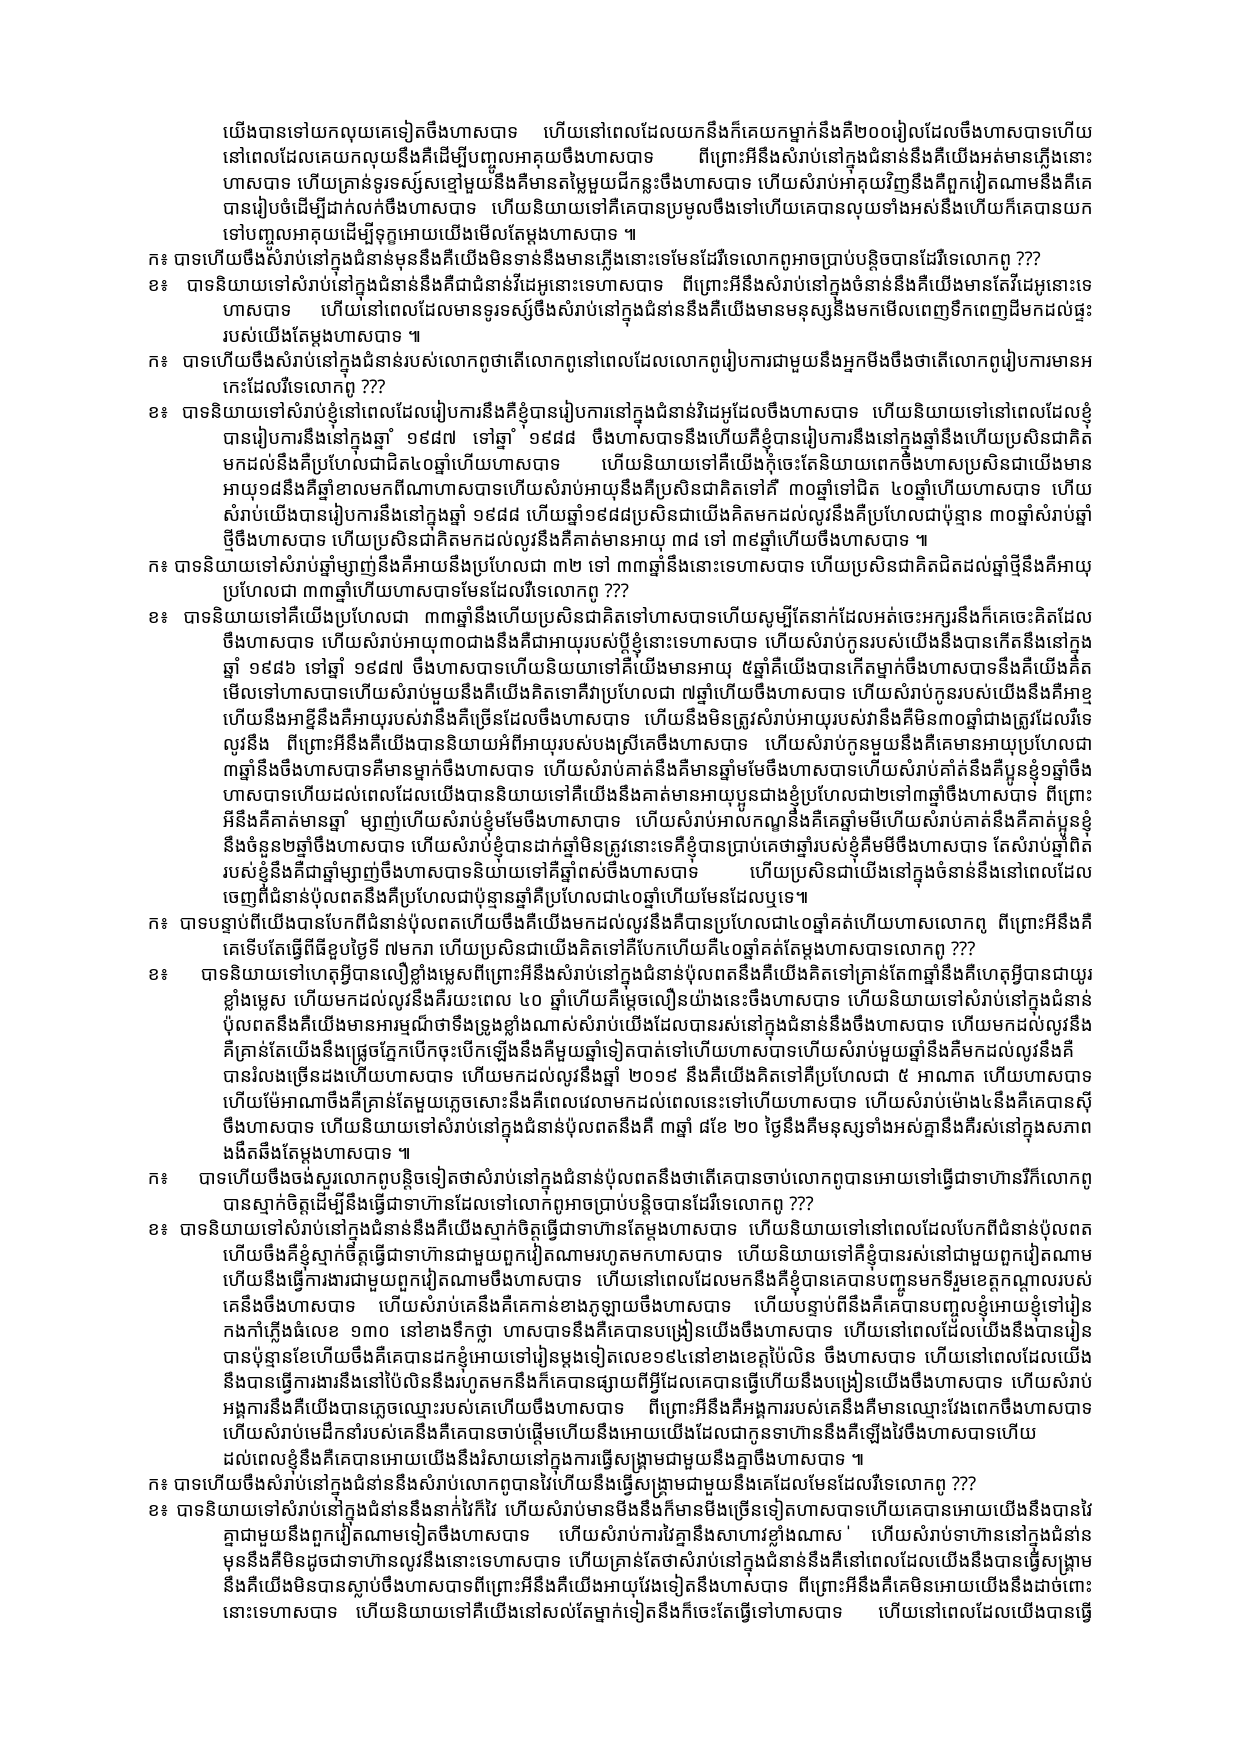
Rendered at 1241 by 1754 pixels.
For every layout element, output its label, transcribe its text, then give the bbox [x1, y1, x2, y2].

text ក៖ បាទហើយចឹងសំរាប់នៅក្នុងជំនា់ននឹងសំរាប់លោកពូបានវៃហើយនឹងធ្វើសង្គ្រាមជាមួយនឹងគេដែលមែនដែលរឺទេលោកពូ ??? [148, 1471, 1092, 1496]
text ខ៖ បាទនិយាយទៅសំរាប់នៅក្នុងជំនាន់នឹងគឺជាជំនាន់វីដេអូនោះទេហាសបាទ ពីព្រោះអីនឹងសំរាប់នៅក្នុងចំនាន់នឹងគឺយើងមានតែវីដេអូនោះទេហាសបាទ ហើយនៅពេលដែលមានទូរទស្ស៍ចឹងសំរាប់នៅក្នុងជំនា់ននឹងគឺយើងមានមនុស្សនឹងមកមើលពេញទឹកពេញដីមកដល់ផ្ទះរបស់យើងតែម្ដងហាសបាទ ៕ [148, 271, 1092, 348]
text ខ៖ បាទនិយាយទៅសំរាប់នៅក្នុងជំនាន់នឹងគឺយើងស្មាក់ចិត្តធ្វើជាទាហ៊ានតែម្ដងហាសបាទ ហើយនិយាយទៅនៅពេលដែលបែកពីជំនាន់ប៉ុលពតហើយចឹងគឺខ្ញុំស្មាក់ចិត្តធ្វើជាទាហ៊ានជាមួយពួកវៀតណាមរហូតមកហាសបាទ ហើយនិយាយទៅគឺខ្ញុំបានរស់នៅជាមួយពួកវៀតណាម ហើយនឹងធ្វើការងារជាមួយពួកវៀតណាមចឹងហាសបាទ ហើយនៅពេលដែលមកនឹងគឺខ្ញុំបានគេបានបញ្ចូនមកទីរួមខេត្តកណ្ដាលរបស់គេនឹងចឹងហាសបាទ ហើយសំរាប់គេនឹងគឺគេកាន់ខាងភូឡាយចឹងហាសបាទ ហើយបន្ទាប់ពីនឹងគឺគេបានបញ្ចូលខ្ញុំអោយខ្ញុំទៅរៀនកងកាំភ្លើងធំលេខ ១៣០ នៅខាងទឹកថ្លា ហាសបាទនឹងគឺគេបានបង្រៀនយើងចឹងហាសបាទ ហើយនៅពេលដែលយើងនឹងបានរៀនបានប៉ុន្មានខែហើយចឹងគឺគេបានដកខ្ញុំអោយទៅរៀនម្ដងទៀតលេខ១៩៤​នៅខាងខេត្តប៉ៃលិន ចឹងហាសបាទ ហើយនៅពេលដែលយើងនឹងបានធ្វើការងារនឹងនៅប៉ៃលិននឹងរហូតមកនឹងក៏គេបានផ្សាយពីអ្វីដែលគេបានធ្វើហើយនឹងបង្រៀនយើងចឹងហាសបាទ ហើយសំរាប់អង្គការនឹងគឺយើងបានភ្លេចឈ្មោះរបស់គេហើយចឹងហាសបាទ ពីព្រោះអីនឹងគឺអង្គការរបស់គេនឹងគឺមានឈ្មោះវែងពេកចឹងហាសបាទ ហើយសំរាប់មេដឹកនាំរបស់គេនឹងគឺគេបានចាប់ផ្ដើមហើយនឹងអោយយើងដែលជាកូនទាហ៊ាននឹងគឺឡើងវៃចឹងហាសបាទហើយដល់ពេលខ្ញុំនឹងគឺគេបានអោយយើងនឹងរំសាយនៅក្នុងការធ្វើសង្គ្រាមជាមួយនឹងគ្នាចឹងហាសបាទ ៕ [148, 1216, 1092, 1471]
text ខ៖ បាទនិយាយទៅគឺយើងប្រហែលជា ៣៣ឆ្នាំនឹងហើយប្រសិនជាគិតទៅហាសបាទហើយសូម្បីតែនាក់ដែលអត់ចេះអក្សរនឹងក៏គេចេះគិតដែលចឹងហាសបាទ ហើយសំរាប់អាយុ៣០ជាងនឹងគឺជាអាយុរបស់ប្ដីខ្ញុំនោះទេហាសបាទ ហើយសំរាប់កូនរបស់យើងនឹងបានកើតនឹងនៅក្នុងឆ្នាំ ១៩៨៦ ទៅឆ្នាំ ១៩៨៧ ចឹងហាសបាទហើយនិយយាទៅគឺយើងមានអាយុ ៥ឆ្នាំគឺយើងបានកើតម្នាក់ចឹងហាសបាទនឹងគឺយើងគិតមើលទៅហាសបាទ​ហើយសំរាប់មួយនឹងគឺយើងគិតទោគឺវាប្រហែលជា ៧ឆ្នាំហើយចឹងហាសបាទ ហើយសំរាប់កូនរបស់យើងនឹងគឺអាខ្មហើយនឹងអាខ្នីនឹងគឺអាយុរបស់វានឹងគឺច្រើនដែលចឹងហាសបាទ ហើយនឹងមិនត្រូវសំរាប់អាយុរបស់វានឹងគឺមិន៣០ឆ្នាំជាងត្រូវដែលរឺទេលូវនឹង ពីព្រោះអីនឹងគឺយើងបាននិយាយអំពីអាយុរបស់បងស្រីគេចឹងហាសបាទ ហើយសំរាប់កូនមួយនឹងគឺគេមានអាយុប្រហែលជា​៣ឆ្នាំនឹងចឹងហាសបាទគឺមានម្នាក់ចឹងហាសបាទ ហើយសំរាប់គាត់នឹងគឺមានឆ្នាំមមែចឹងហាសបាទហើយសំរាប់គាំត់នឹងគឺប្អូនខ្ញុំ១ឆ្នាំចឹងហាសបាទ​ហើយដល់ពេលដែលយើងបាននិយាយទៅគឺយើងនឹងគាត់មានអាយុប្អូនជាងខ្ញុំប្រហែលជា​២ទៅ៣ឆ្នាំចឹងហាសបាទ ពីព្រោះអីនឹងគឺគាត់មានឆ្នាំ ម្សាញ់ហើយសំរាប់ខ្ញុំមមែចឹងហាសាបាទ ហើយសំរាប់អាលកណ្ខនឹងគឺគេឆ្នាំមមីហើយសំរាប់គាត់នឹងគឺគាត់ប្អូនខ្ញុំនឹងចំនួន២ឆ្នាំចឹងហាសបាទ ហើយសំរាប់ខ្ញុំបានដាក់ឆ្នាំមិនត្រូវនោះទេគឺខ្ញុំបានប្រាប់គេថាឆ្នាំរបស់ខ្ញុំគឺមមីចឹងហាសបាទ​ តែសំរាប់ឆ្នាំពិតរបស់ខ្ញុំនឹងគឺជាឆ្នាំម្សាញ់ចឹងហាសបាទនិយាយទៅគឺឆ្នាំពស់ចឹងហាសបាទ ហើយប្រសិនជាយើងនៅក្នុងចំនាន់នឹងនៅពេលដែលចេញពីជំនាន់ប៉ុលពតនឹងគឺប្រហែលជាប៉ុន្មានឆ្នាំគឺប្រហែលជា៤០ឆ្នាំហើយមែនដែលឬទេ​៕ [148, 603, 1092, 909]
text ខ៖ បាទនិយាយទៅហេតុអ្វីបានលឿខ្លាំងម្លេសពីព្រោះអីនឹងសំរាប់នៅក្នុងជំនាន់ប៉ុលពតនឹងគឺយើងគិតទៅគ្រាន់តែ៣ឆ្នាំនឹងគឺហេតុអ្វីបានជាយូរខ្លាំងម្លេស ហើយមកដល់លូវនឹងគឺរយះពេល ៤០ ឆ្នាំហើយគឺម្ដេចលឿនយ៉ាងនេះចឹងហាសបាទ ហើយនិយាយទៅសំរាប់នៅក្នុងជំនាន់ប៉ុលពតនឹងគឺយើងមានអារម្មណ៏ថាទឹងទ្រូងខ្លាំងណាស់សំរាប់យើងដែលបានរស់នៅក្នុងជំនាន់នឹងចឹងហាសបាទ ហើយមកដល់លូវនឹងគឺគ្រាន់តែយើងនឹងផ្ល្រេចភ្នែកបើកចុះបើកឡើងនឹងគឺមួយឆ្នាំទៀតបាត់ទៅហើយហាសបាទ​ហើយសំរាប់មួយឆ្នាំនឹងគឺមកដល់លូវនឹងគឺបានរំលងច្រើនដងហើយហាសបាទ ហើយមកដល់លូវនឹងឆ្នាំ ២០១៩ នឹងគឺយើងគិតទៅគឺប្រហែលជា ៥ អាណាត ហើយហាសបាទ ហើយម៉ែអាណាចឹងគឺគ្រាន់តែមួយភ្លេចសោះនឹងគឺពេលវេលាមកដល់ពេលនេះទៅហើយហាសបាទ ហើយសំរាប់ម៉ោង៤នឹងគឺគេបានស៊ីចឹងហាសបាទ ហើយនិយាយទៅសំរាប់នៅក្នុងជំនាន់ប៉ុលពតនឹងគឺ ៣ឆ្នាំ ៨ខែ ២០ ថ្ងៃនឹងគឺមនុស្សទាំងអស់គ្នានឹងគឺរស់នៅក្នុងសភាពងងឹតឆឹងតែម្ដងហាសបាទ ៕ [148, 960, 1092, 1164]
text ក៖ បាទហើយចឹងសំរាប់នៅក្នុងជំនាន់មុននឹងគឺយើងមិនទាន់នឹងមានភ្លើងនោះទេមែនដែរឺទេលោកពូអាចប្រាប់បន្ដិចបានដែរឺទេលោកពូ ??? [148, 246, 1092, 271]
text ក៖ បាទបន្ទាប់ពីយើងបានបែកពីជំនាន់ប៉ុលពតហើយចឹងគឺយើងមកដល់លូវនឹងគឺបានប្រហែលជា៤០ឆ្នាំគត់ហើយហាសលោកពូ ពីព្រោះអីនឹងគឺគេទើបតែធ្វើពីធីខួបថ្ងៃទី ៧មករា ហើយប្រសិនជាយើងគិតទៅគឺបែកហើយគឺ៤០ឆ្នាំគត់តែម្ដងហាសបាទលោកពូ ??? [148, 909, 1092, 960]
text ក៖ បាទហើយចឹងចង់សួរលោកពូបន្ដិចទៀតថាសំរាប់នៅក្នុងជំនាន់ប៉ុលពតនឹងថាតើគេបានចាប់លោកពូបានអោយទៅធ្វើជាទាហ៊ានរឺក៏លោកពូបានស្មាក់ចិត្តដើម្បីនឹងធ្វើជាទាហ៊ានដែលទៅលោកពូអាចប្រាប់បន្ដិចបានដែរឺទេលោកពូ ??? [148, 1164, 1092, 1216]
text ក៖ បាទនិយាយទៅសំរាប់ឆ្នាំម្សាញ់នឹងគឺអាយនឹងប្រហែលជា ៣២ ទៅ ៣៣ឆ្នាំនឹងនោះទេហាសបាទ ហើយប្រសិនជាគិតជិតដល់ឆ្នាំថ្មីនឹងគឺអាយុប្រហែលជា ៣៣​ឆ្នាំហើយហាសបាទមែនដែលរឺទេលោកពូ ??? [148, 552, 1092, 603]
text ខ៖ ​បាទនិយាយទៅសំរាប់ខ្ញុំនៅពេលដែលរៀបការនឹងគឺខ្ញុំបានរៀបការនៅក្នុងជំនាន់វិដេអូដែលចឹងហាសបាទ ហើយនិយាយទៅនៅពេលដែលខ្ញុំបានរៀបការនឹងនៅក្នុងឆ្នាំ ១៩៨៧ ទៅឆ្នាំ ១៩៨៨ ចឹងហាសបាទនឹងហើយគឺខ្ញុំបានរៀបការនឹងនៅក្នុងឆ្នាំនឹងហើយប្រសិនជាគិតមកដល់នឹងគឺប្រហែលជាជិត៤០ឆ្នាំហើយហាសបាទ ហើយនិយាយទៅគឺយើងកុំចេះតែនិយាយពេកចឹងហាសប្រសិនជាយើងមានអាយុ១៨នឹងគឺឆ្នាំខាលមកពីណាហាសបាទហើយសំរាប់អាយុនឹងគឺប្រសិនជាគិតទៅគឺ ៣០ឆ្នាំទៅជិត ៤០ឆ្នាំហើយហាសបាទ ហើយសំរាប់យើងបានរៀបការនឹងនៅក្នុងឆ្នាំ ១៩៨៨ ហើយឆ្នាំ១៩៨៨ប្រសិនជាយើងគិតមកដល់លូវនឹងគឺប្រហែលជាប៉ុន្មាន ៣០ឆ្នាំសំរាប់ឆ្នាំថ្មីចឹងហាសបាទ ហើយប្រសិនជាគិតមកដល់លូវនឹងគឺគាត់មានអាយុ ៣៨ ទៅ ៣៩ឆ្នាំហើយចឹងហាសបាទ ៕ [148, 399, 1092, 552]
text ក៖ បាទហើយចឹងសំរាប់នៅក្នុងជំនាន់របស់លោកពូថាតើលោកពូនៅពេលដែលលោកពូរៀបការជាមួយនឹងអ្នកមីងចឹងថាតើលោកពូរៀបការមានអកេះដែលរឺទេលោកពូ ??? [148, 348, 1092, 399]
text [148, 118, 1092, 246]
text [148, 1496, 1092, 1624]
